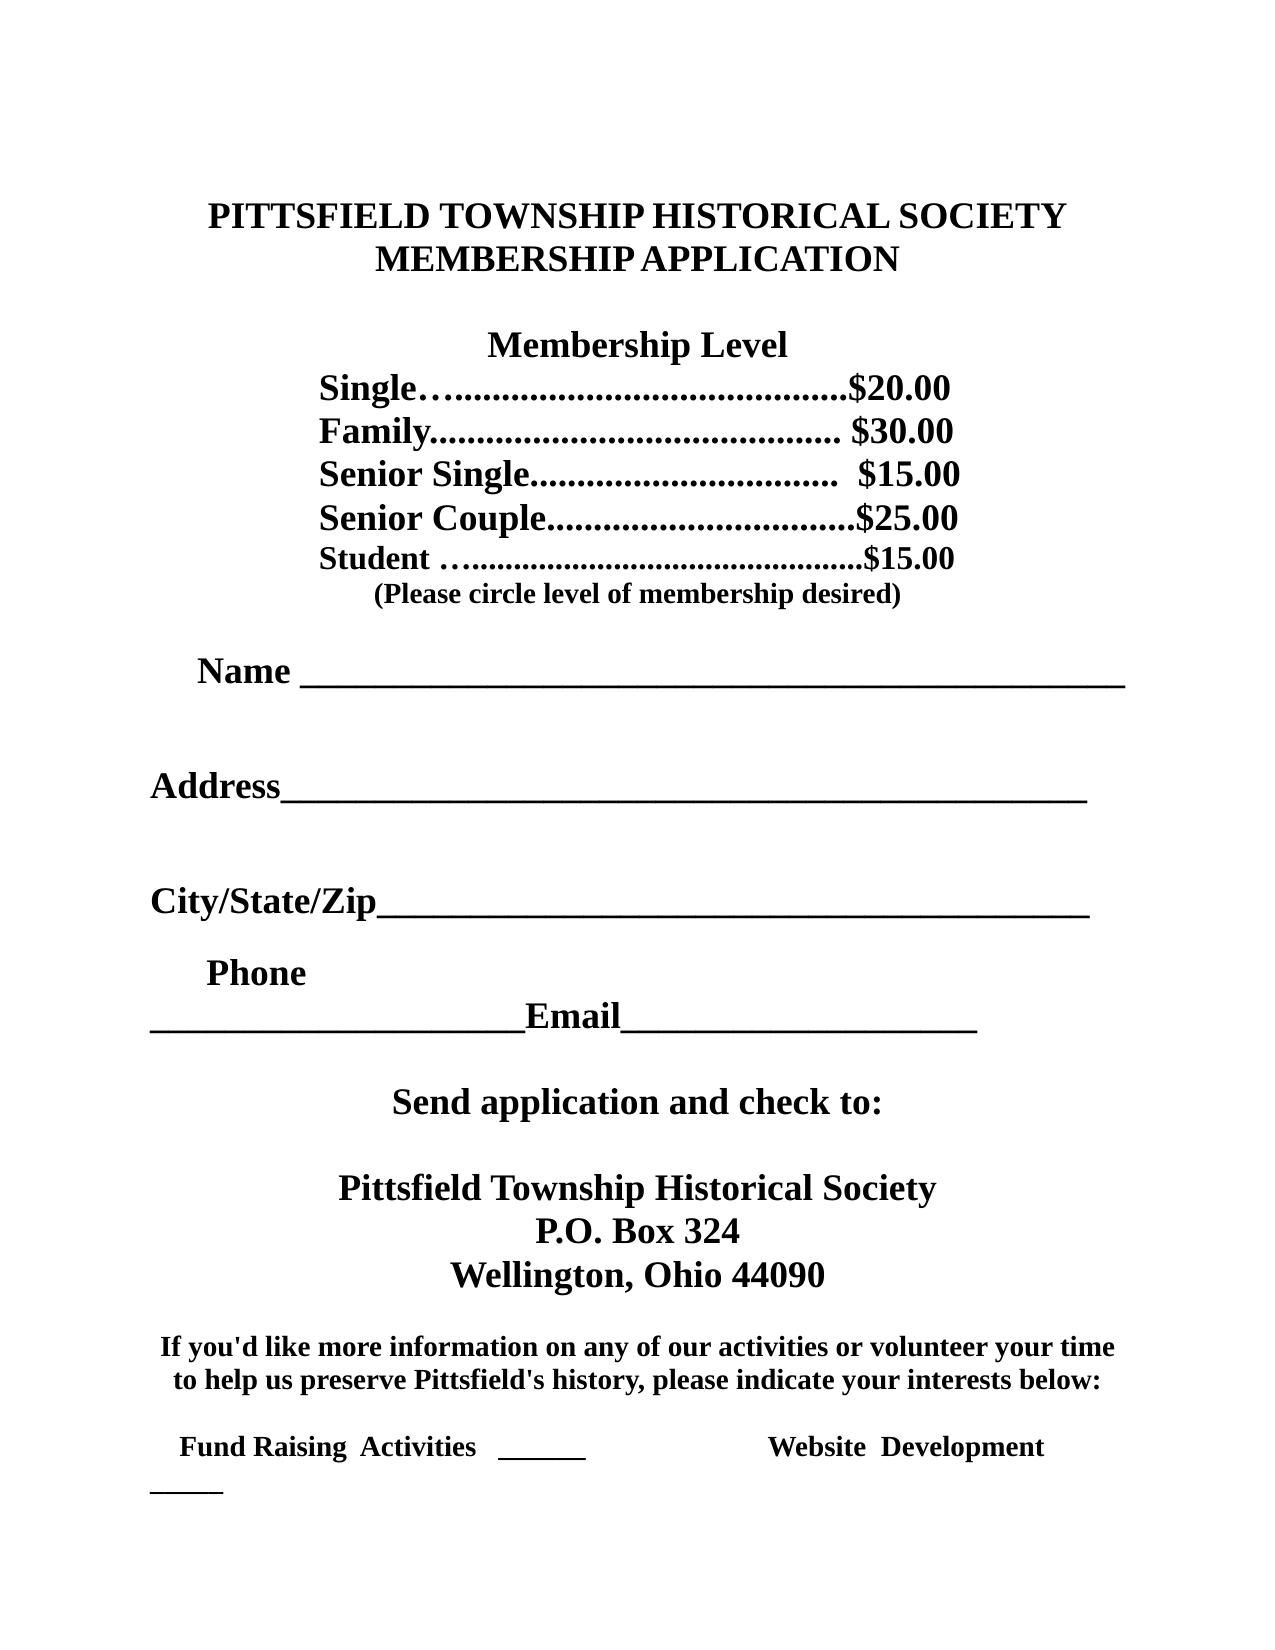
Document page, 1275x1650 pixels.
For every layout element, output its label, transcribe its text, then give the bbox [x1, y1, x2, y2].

text Name ____________________________________________ [150, 648, 1125, 691]
text Family............................................ $30.00 [150, 409, 1125, 452]
text Senior Single................................. $15.00 [150, 452, 1125, 495]
text Pittsfield Township Historical Society [150, 1166, 1125, 1209]
text Senior Couple.................................$25.00 [150, 495, 1125, 538]
text MEMBERSHIP APPLICATION [150, 236, 1125, 279]
text Send application and check to: [150, 1079, 1125, 1123]
text Student …...............................................$15.00 [150, 538, 1125, 576]
text Wellington, Ohio 44090 [150, 1252, 1125, 1295]
text to help us preserve Pittsfield's history, please indicate your interests below: [150, 1362, 1125, 1396]
text If you'd like more information on any of our activities or volunteer your time [150, 1329, 1125, 1362]
text Address___________________________________________ [150, 734, 1125, 806]
text PITTSFIELD TOWNSHIP HISTORICAL SOCIETY [150, 193, 1125, 236]
text Fund Raising Activities ______ Website Development _____ [150, 1429, 1125, 1496]
text Membership Level [150, 322, 1125, 366]
text (Please circle level of membership desired) [150, 576, 1125, 610]
text Single…..........................................$20.00 [150, 366, 1125, 409]
text City/State/Zip______________________________________ [150, 849, 1125, 921]
text P.O. Box 324 [150, 1209, 1125, 1252]
text Phone ____________________Email___________________ [150, 950, 1125, 1036]
